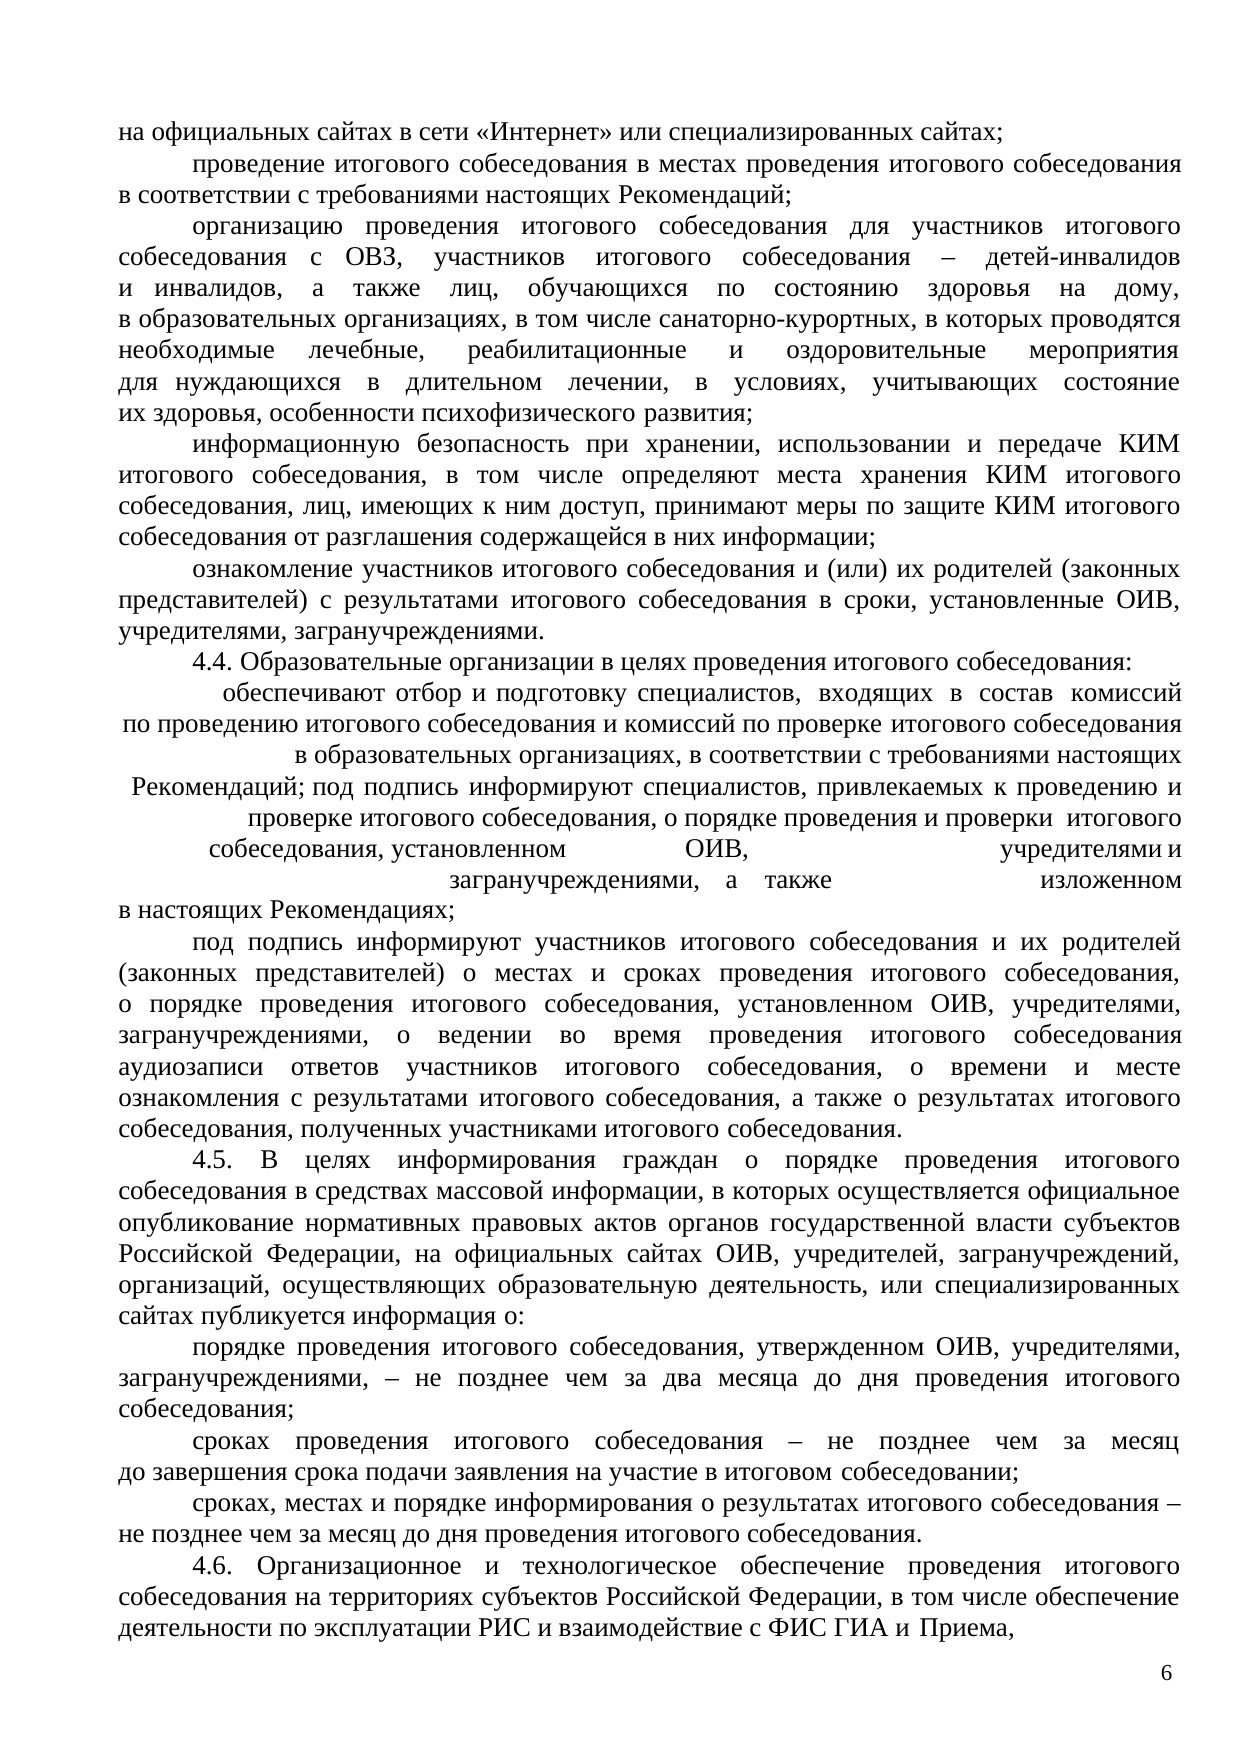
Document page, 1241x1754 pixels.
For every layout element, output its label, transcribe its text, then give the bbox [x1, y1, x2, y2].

text обеспечивают отбор и подготовку специалистов, входящих в состав комиссий по проведению итогового собеседования и комиссий по проверке итогового собеседования в образовательных организациях, в соответствии с требованиями настоящих Рекомендаций; под подпись информируют специалистов, привлекаемых к проведению и проверке итогового собеседования, о порядке проведения и проверки итогового собеседования, установленном ОИВ, учредителями и загранучреждениями, а также изложенном [118, 676, 1182, 894]
text информационную безопасность при хранении, использовании и передаче КИМ итогового собеседования, в том числе определяют места хранения КИМ итогового собеседования, лиц, имеющих к ним доступ, принимают меры по защите КИМ итогового собеседования от разглашения содержащейся в них информации; [118, 427, 1182, 552]
list Образовательные организации в целях проведения итогового собеседования: [192, 645, 1207, 676]
text сроках, местах и порядке информирования о результатах итогового собеседования – не позднее чем за месяц до дня проведения итогового собеседования. [118, 1486, 1182, 1549]
text в настоящих Рекомендациях; [118, 894, 1207, 925]
text порядке проведения итогового собеседования, утвержденном ОИВ, учредителями, загранучреждениями, – не позднее чем за два месяца до дня проведения итогового собеседования; [118, 1330, 1182, 1424]
text организацию проведения итогового собеседования для участников итогового собеседования с ОВЗ, участников итогового собеседования – детей-инвалидов и инвалидов, а также лиц, обучающихся по состоянию здоровья на дому, в образовательных организациях, в том числе санаторно-курортных, в которых проводятся необходимые лечебные, реабилитационные и оздоровительные мероприятия для нуждающихся в длительном лечении, в условиях, учитывающих состояние их здоровья, особенности психофизического развития; [118, 209, 1182, 427]
text на официальных сайтах в сети «Интернет» или специализированных сайтах; [118, 115, 1207, 146]
text под подпись информируют участников итогового собеседования и их родителей (законных представителей) о местах и сроках проведения итогового собеседования, о порядке проведения итогового собеседования, установленном ОИВ, учредителями, загранучреждениями, о ведении во время проведения итогового собеседования аудиозаписи ответов участников итогового собеседования, о времени и месте ознакомления с результатами итогового собеседования, а также о результатах итогового собеседования, полученных участниками итогового собеседования. [118, 925, 1182, 1143]
text ознакомление участников итогового собеседования и (или) их родителей (законных представителей) с результатами итогового собеседования в сроки, установленные ОИВ, учредителями, загранучреждениями. [118, 552, 1181, 645]
text проведение итогового собеседования в местах проведения итогового собеседования в соответствии с требованиями настоящих Рекомендаций; [118, 147, 1182, 209]
text сроках проведения итогового собеседования – не позднее чем за месяц до завершения срока подачи заявления на участие в итоговом собеседовании; [118, 1424, 1182, 1486]
list Организационное и технологическое обеспечение проведения итогового собеседования на территориях субъектов Российской Федерации, в том числе обеспечение деятельности по эксплуатации РИС и взаимодействие с ФИС ГИА и Приема, [118, 1549, 1181, 1642]
list В целях информирования граждан о порядке проведения итогового собеседования в средствах массовой информации, в которых осуществляется официальное опубликование нормативных правовых актов органов государственной власти субъектов Российской Федерации, на официальных сайтах ОИВ, учредителей, загранучреждений, организаций, осуществляющих образовательную деятельность, или специализированных сайтах публикуется информация о: [118, 1143, 1181, 1330]
